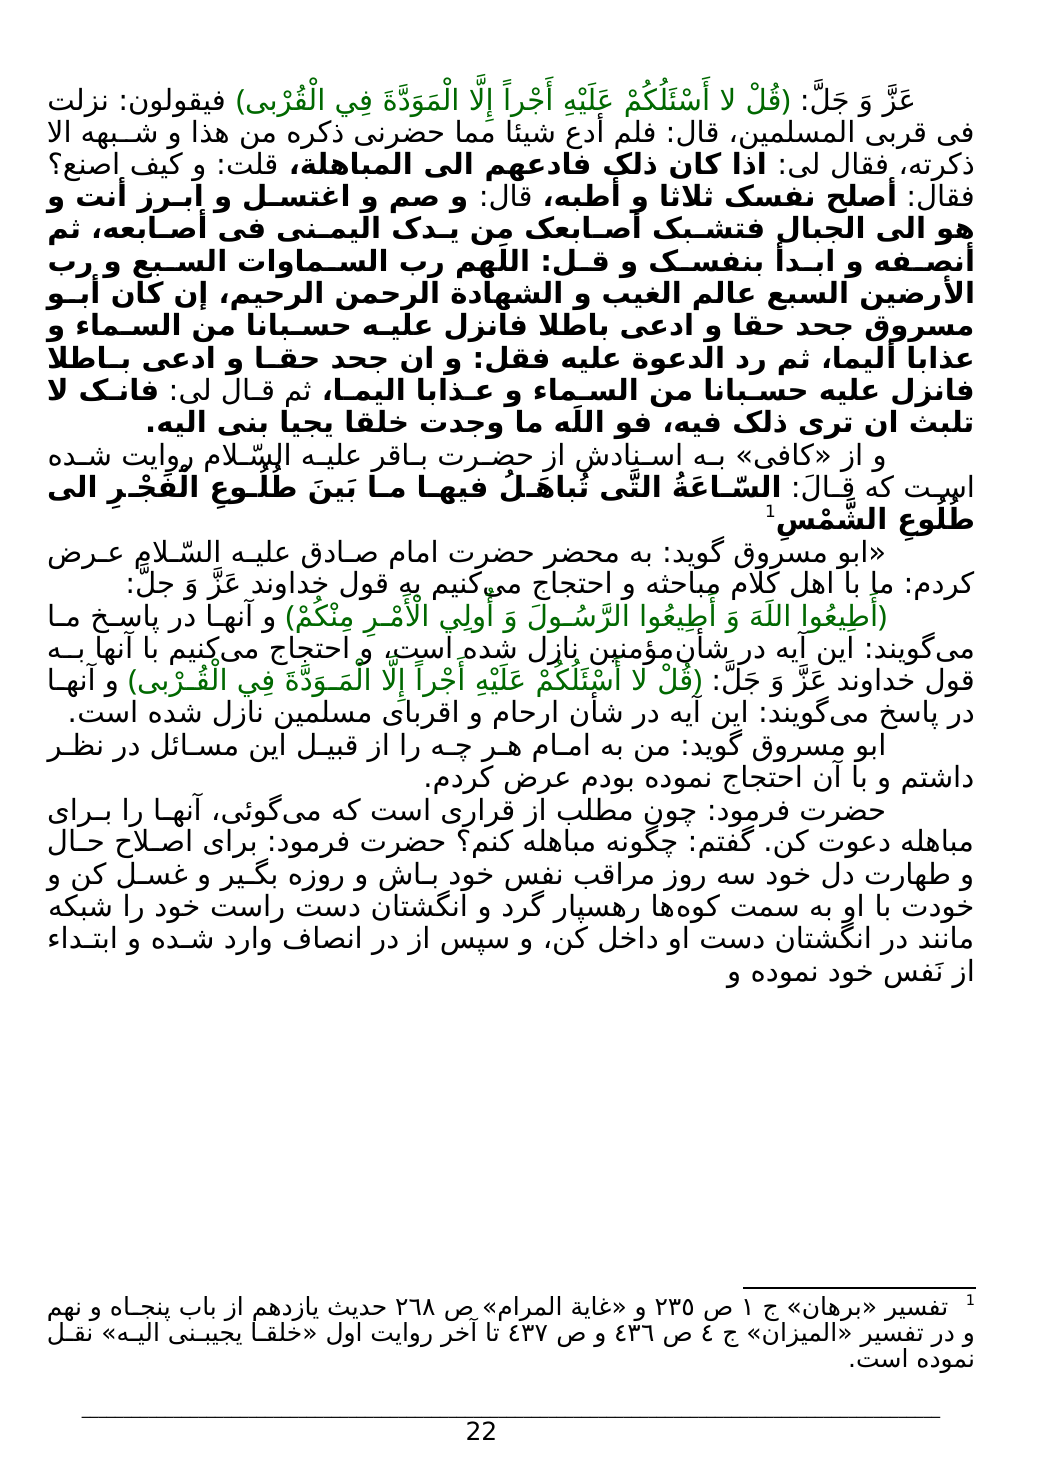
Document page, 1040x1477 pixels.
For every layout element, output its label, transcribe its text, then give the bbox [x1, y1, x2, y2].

text و از «کافى» به اسنادش از حضرت باقر علیه السّلام روایت شده است که‌ قالَ: السّاعَةُ التَّى تُباهَلُ فیها ما بَینَ طُلُوعِ الْفَجْرِ الى طُلُوعِ الشَّمْسِ‌ [47, 439, 975, 536]
text حضرت فرمود: چون مطلب از قرارى است که مى‌گوئى، آنها را براى مباهله دعوت کن. گفتم: چگونه مباهله کنم؟ حضرت فرمود: براى اصلاح حال و طهارت دل خود سه روز مراقب نفس خود باش و روزه بگیر و غسل کن و خودت با او به سمت کوه‌ها رهسپار گرد و انگشتان دست راست خود را شبکه مانند در انگشتان دست او داخل کن، و سپس از در انصاف وارد شده و ابتداء از نَفس خود نموده و [47, 794, 975, 988]
text عَزَّ وَ جَلَّ: ﴿قُلْ لا أَسْئَلُكُمْ عَلَيْهِ أَجْراً إِلَّا الْمَوَدَّةَ فِي الْقُرْبى﴾‌ فیقولون: نزلت فى قربى المسلمین، قال: فلم أدع شیئا مما حضرنى ذکره من هذا و شبهه الا ذکرته، فقال لى: اذا کان ذلک فادعهم الى المباهلة، قلت: و کیف اصنع؟ فقال: أصلح نفسک ثلاثا و أطبه، قال: و صم و اغتسل و ابرز أنت و هو الى الجبال فتشبک أصابعک من یدک الیمنى فى أصابعه، ثم أنصفه و ابدأ بنفسک و قل: اللَهم رب السماوات السبع و رب الأرضین السبع عالم الغیب و الشهادة الرحمن الرحیم، إن کان أبو مسروق جحد حقا و ادعى باطلا فانزل علیه حسبانا من السماء و عذابا ألیما، ثم رد الدعوة علیه فقل: و ان جحد حقا و ادعى باطلا فانزل علیه حسبانا من السماء و عذابا الیما، ثم قال لى: فانک لا تلبث ان ترى ذلک فیه، فو اللَه ما وجدت خلقا یجیا بنی الیه. [47, 84, 975, 439]
text ﴿أَطِيعُوا اللَهَ وَ أَطِيعُوا الرَّسُولَ وَ أُولِي الْأَمْرِ مِنْكُمْ‌﴾ و آنها در پاسخ ما مى‌گویند: این آیه در شأن‌مؤمنین نازل شده است، و احتجاج مى‌کنیم با آنها به قول خداوند عَزَّ وَ جَلَّ: ﴿قُلْ لا أَسْئَلُكُمْ عَلَيْهِ أَجْراً إِلَّا الْمَوَدَّةَ فِي الْقُرْبى﴾‌ و آنها در پاسخ مى‌گویند: این آیه در شأن‌ ارحام و اقرباى مسلمین نازل شده است. [47, 601, 975, 730]
text ابو مسروق گوید: من به امام هر چه را از قبیل این مسائل در نظر داشتم و با آن احتجاج نموده بودم عرض کردم. [47, 730, 975, 794]
text «ابو مسروق گوید: به محضر حضرت امام صادق علیه السّلام عرض کردم: ما با اهل کلام مباحثه و احتجاج مى‌کنیم به قول خداوند عَزَّ وَ جلَّ: [47, 536, 975, 601]
